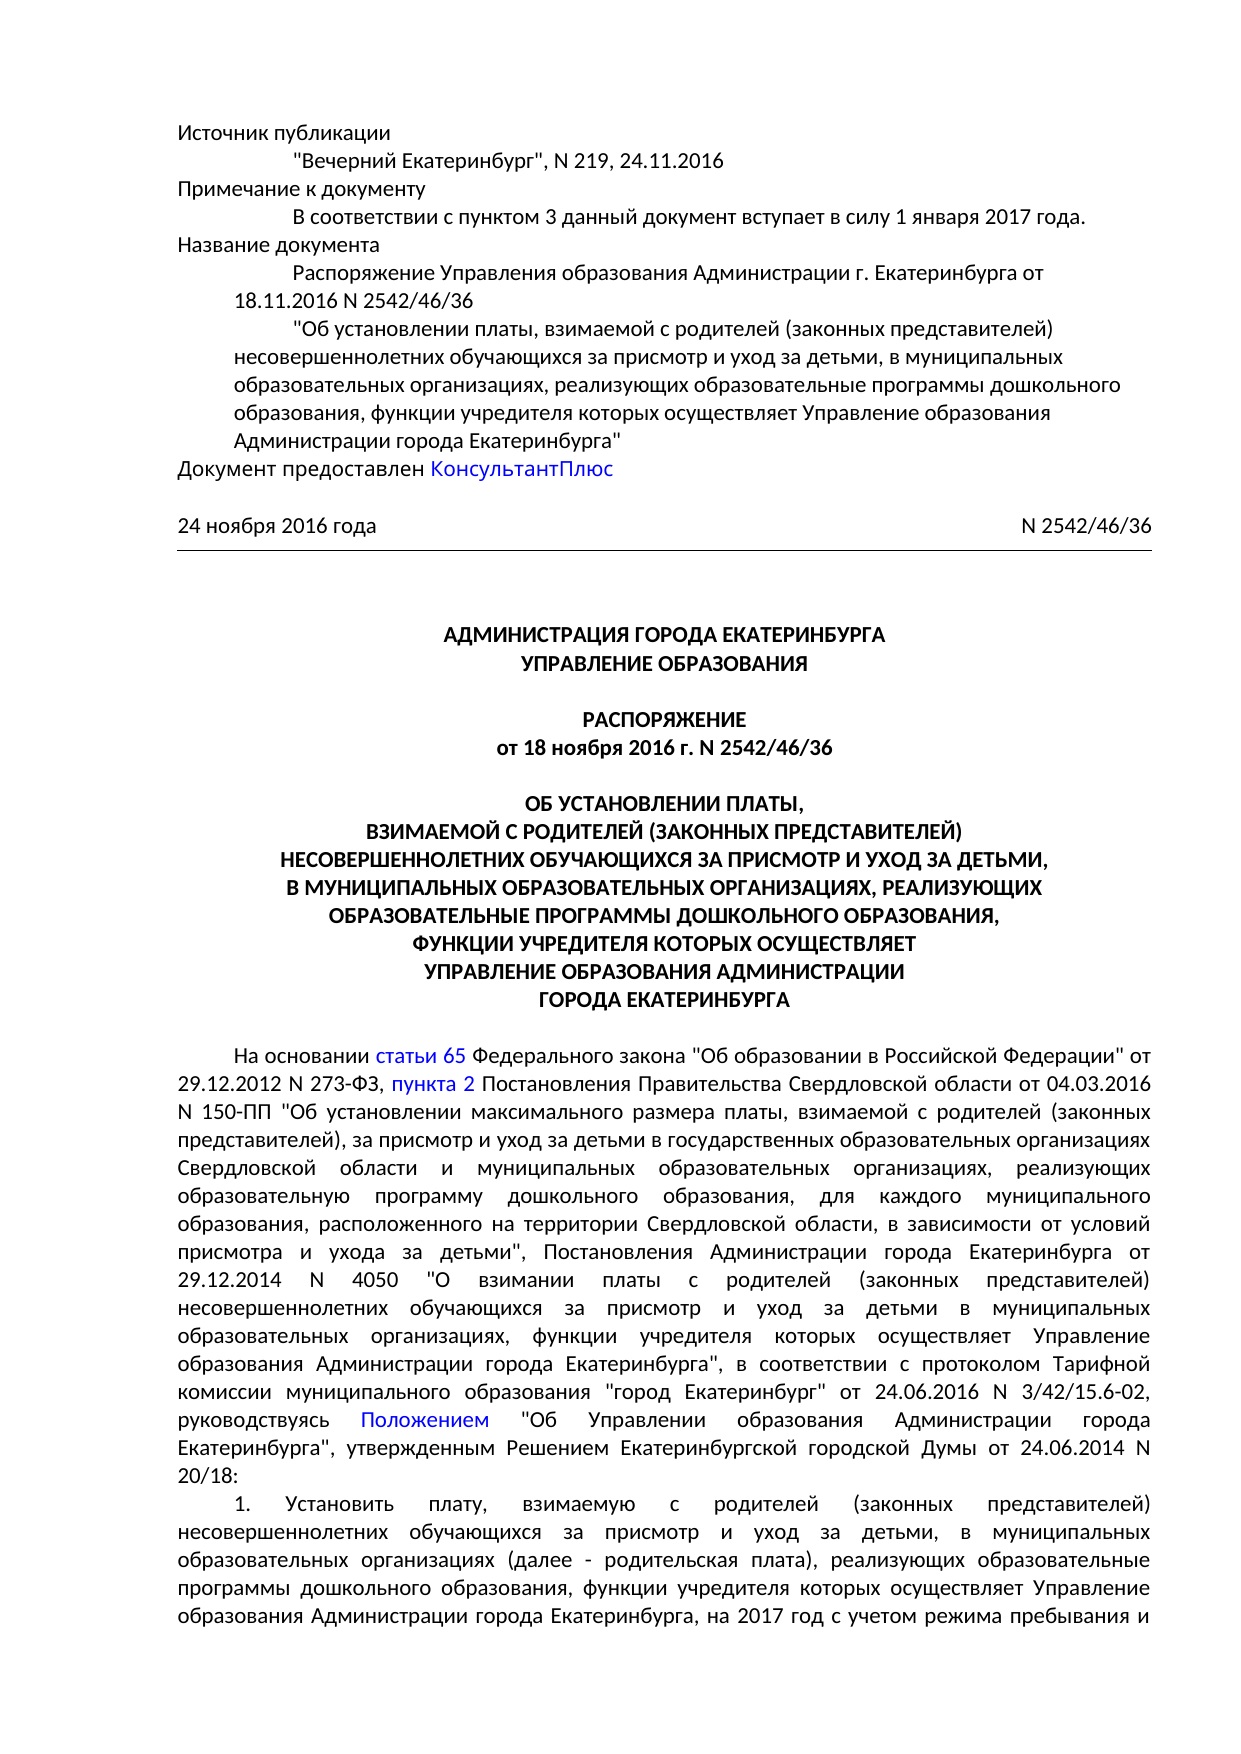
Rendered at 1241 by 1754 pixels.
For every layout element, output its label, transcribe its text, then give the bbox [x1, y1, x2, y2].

text Распоряжение Управления образования Администрации г. Екатеринбурга от 18.11.2016 N 2542/46/36 [233, 258, 1152, 314]
title Документ предоставлен КонсультантПлюс [177, 454, 1152, 511]
table_header 24 ноября 2016 года [177, 511, 664, 539]
table_header N 2542/46/36 [664, 511, 1152, 539]
title ВЗИМАЕМОЙ С РОДИТЕЛЕЙ (ЗАКОННЫХ ПРЕДСТАВИТЕЛЕЙ) [177, 817, 1152, 845]
text Источник публикации [177, 118, 1152, 146]
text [177, 1489, 1152, 1629]
title УПРАВЛЕНИЕ ОБРАЗОВАНИЯ [177, 649, 1152, 677]
title от 18 ноября 2016 г. N 2542/46/36 [177, 733, 1152, 761]
title ФУНКЦИИ УЧРЕДИТЕЛЯ КОТОРЫХ ОСУЩЕСТВЛЯЕТ [177, 929, 1152, 957]
text На основании статьи 65 Федерального закона "Об образовании в Российской Федерации" от 29.12.2012 N 273-ФЗ, пункта 2 Постановления Правительства Свердловской области от 04.03.2016 N 150-ПП "Об установлении максимального размера платы, взимаемой с родителей (законных представителей), за присмотр и уход за детьми в государственных образовательных организациях Свердловской области и муниципальных образовательных организациях, реализующих образовательную программу дошкольного образования, для каждого муниципального образования, расположенного на территории Свердловской области, в зависимости от условий присмотра и ухода за детьми", Постановления Администрации города Екатеринбурга от 29.12.2014 N 4050 "О взимании платы с родителей (законных представителей) несовершеннолетних обучающихся за присмотр и уход за детьми в муниципальных образовательных организациях, функции учредителя которых осуществляет Управление образования Администрации города Екатеринбурга", в соответствии с протоколом Тарифной комиссии муниципального образования "город Екатеринбург" от 24.06.2016 N 3/42/15.6-02, руководствуясь Положением "Об Управлении образования Администрации города Екатеринбурга", утвержденным Решением Екатеринбургской городской Думы от 24.06.2014 N 20/18: [177, 1041, 1152, 1489]
title ОБ УСТАНОВЛЕНИИ ПЛАТЫ, [177, 789, 1152, 817]
text "Вечерний Екатеринбург", N 219, 24.11.2016 [233, 146, 1152, 174]
title ОБРАЗОВАТЕЛЬНЫЕ ПРОГРАММЫ ДОШКОЛЬНОГО ОБРАЗОВАНИЯ, [177, 901, 1152, 929]
text Название документа [177, 230, 1152, 258]
title АДМИНИСТРАЦИЯ ГОРОДА ЕКАТЕРИНБУРГА [177, 621, 1152, 649]
title УПРАВЛЕНИЕ ОБРАЗОВАНИЯ АДМИНИСТРАЦИИ [177, 957, 1152, 985]
title РАСПОРЯЖЕНИЕ [177, 705, 1152, 733]
title НЕСОВЕРШЕННОЛЕТНИХ ОБУЧАЮЩИХСЯ ЗА ПРИСМОТР И УХОД ЗА ДЕТЬМИ, [177, 845, 1152, 873]
text В соответствии с пунктом 3 данный документ вступает в силу 1 января 2017 года. [233, 202, 1152, 230]
text Примечание к документу [177, 174, 1152, 202]
title В МУНИЦИПАЛЬНЫХ ОБРАЗОВАТЕЛЬНЫХ ОРГАНИЗАЦИЯХ, РЕАЛИЗУЮЩИХ [177, 873, 1152, 901]
text "Об установлении платы, взимаемой с родителей (законных представителей) несовершеннолетних обучающихся за присмотр и уход за детьми, в муниципальных образовательных организациях, реализующих образовательные программы дошкольного образования, функции учредителя которых осуществляет Управление образования Администрации города Екатеринбурга" [233, 314, 1152, 454]
title ГОРОДА ЕКАТЕРИНБУРГА [177, 985, 1152, 1013]
